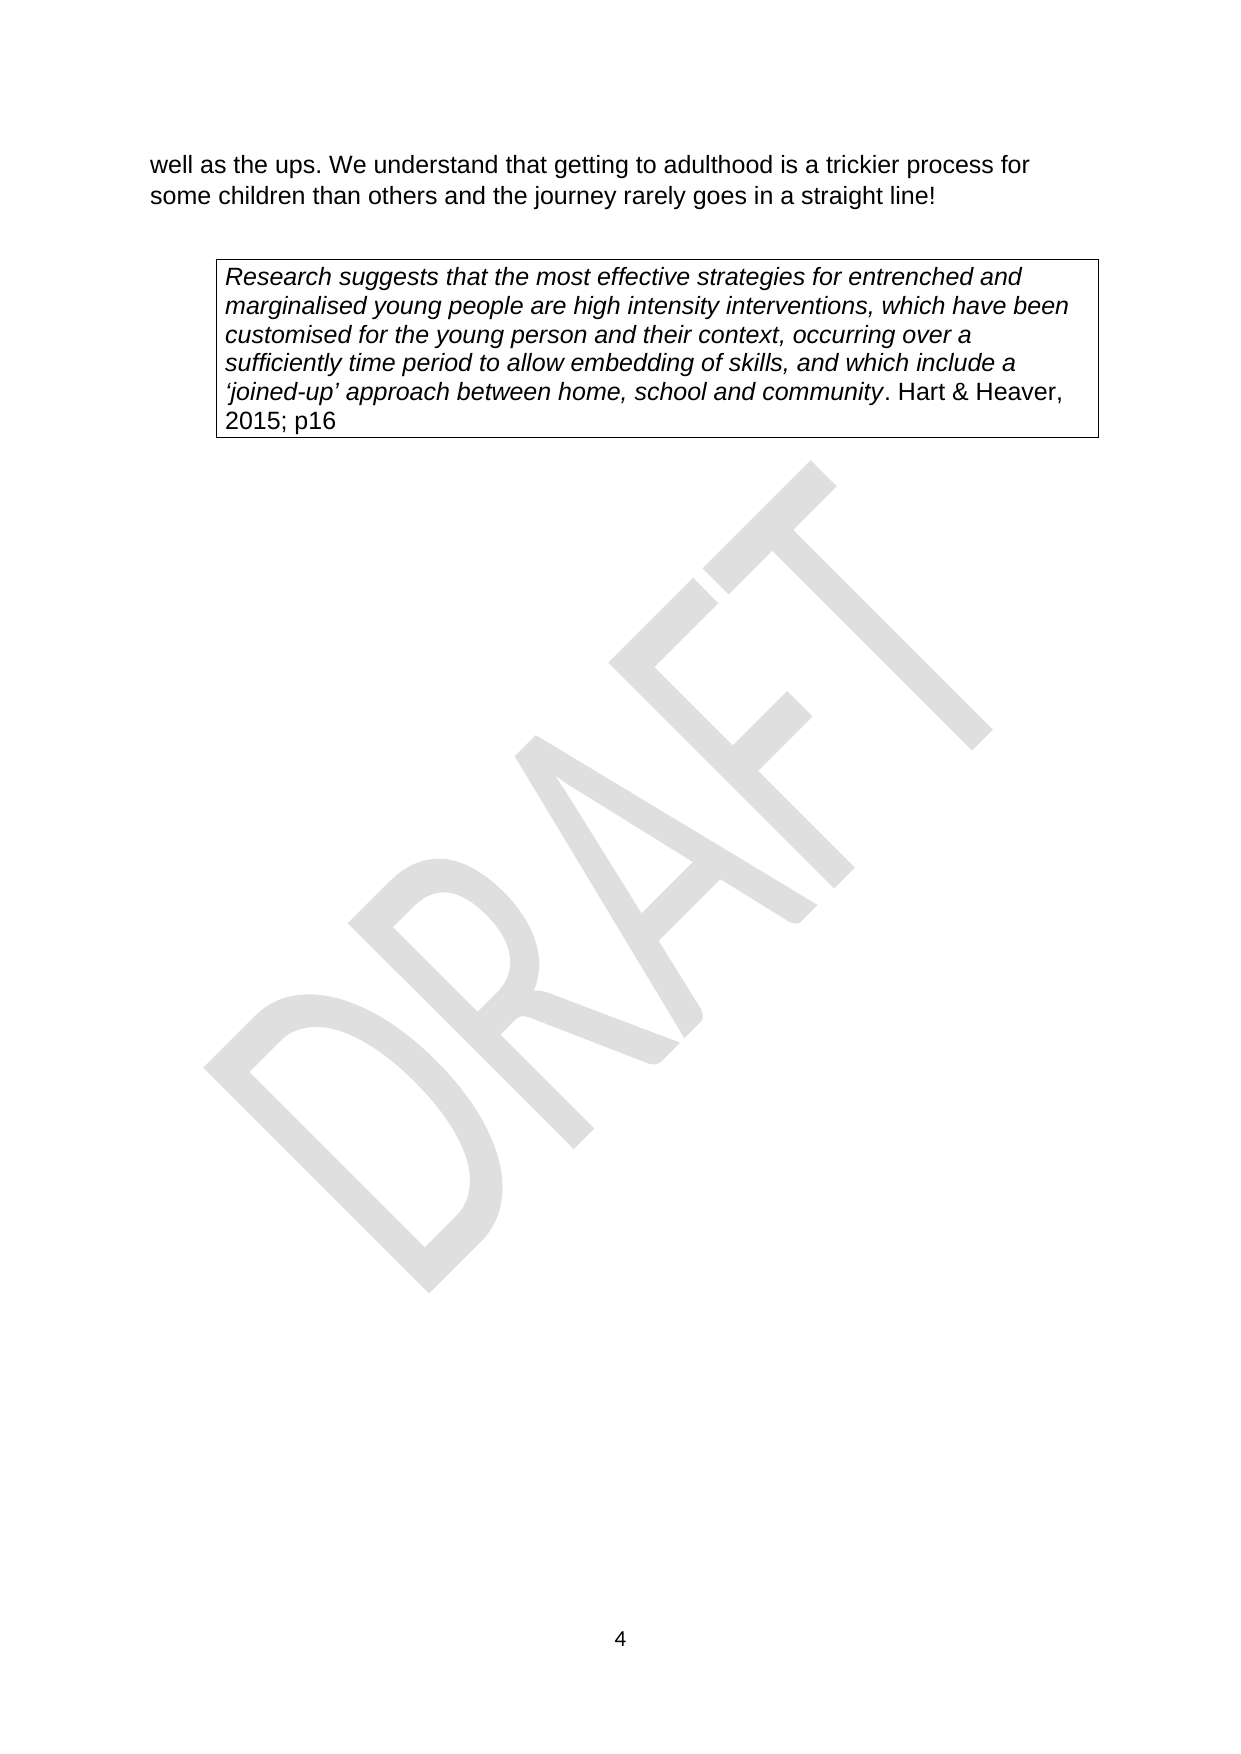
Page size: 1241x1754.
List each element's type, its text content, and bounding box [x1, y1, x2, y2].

list Research suggests that the most effective strategies for entrenched and marginalised young people are high intensity interventions, which have been customised for the young person and their context, occurring over a sufficiently time period to allow embedding of skills, and which include a ‘joined-up’ approach between home, school and community. Hart & Heaver, 2015; p16 [217, 260, 1098, 437]
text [150, 150, 1090, 210]
